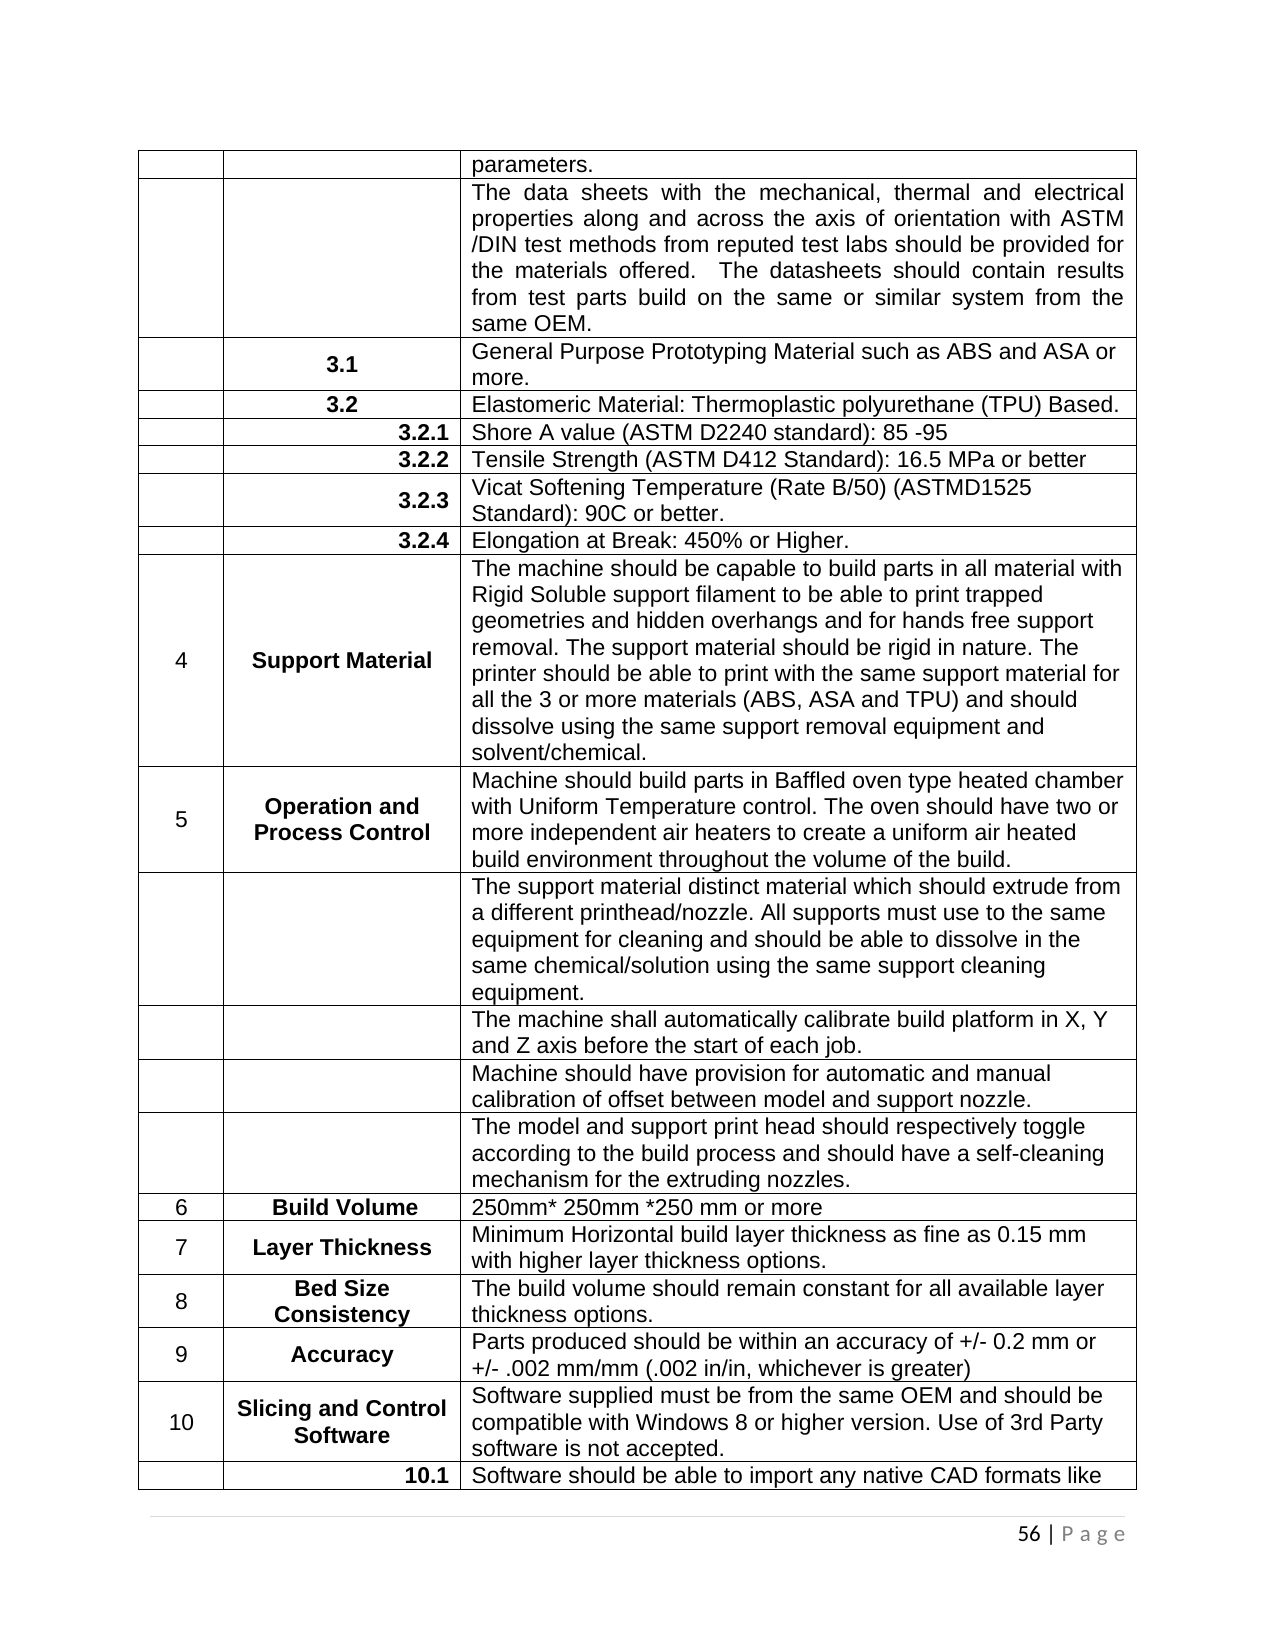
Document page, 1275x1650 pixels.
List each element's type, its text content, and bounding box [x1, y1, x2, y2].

table_cell 5 [139, 767, 223, 872]
table_cell Elastomeric Material: Thermoplastic polyurethane (TPU) Based. [461, 391, 1136, 418]
table_cell The model and support print head should respectively toggle according to the build process and should have a self-cleaning mechanism for the extruding nozzles. [461, 1113, 1136, 1192]
table_cell [139, 1060, 223, 1112]
table_cell Tensile Strength (ASTM D412 Standard): 16.5 MPa or better [461, 446, 1136, 472]
table_cell [224, 1113, 460, 1192]
table_cell The machine shall automatically calibrate build platform in X, Y and Z axis before the start of each job. [461, 1006, 1136, 1058]
table_cell [139, 474, 223, 526]
table_cell 10 [139, 1382, 223, 1461]
table_cell The machine should be capable to build parts in all material with Rigid Soluble support filament to be able to print trapped geometries and hidden overhangs and for hands free support removal. The support material should be rigid in nature. The printer should be able to print with the same support material for all the 3 or more materials (ABS, ASA and TPU) and should dissolve using the same support removal equipment and solvent/chemical. [461, 555, 1136, 766]
table_cell The data sheets with the mechanical, thermal and electrical properties along and across the axis of orientation with ASTM /DIN test methods from reputed test labs should be provided for the materials offered. The datasheets should contain results from test parts build on the same or similar system from the same OEM. [461, 179, 1136, 337]
table_cell Slicing and Control Software [224, 1382, 460, 1461]
table_cell The support material distinct material which should extrude from a different printhead/nozzle. All supports must use to the same equipment for cleaning and should be able to dissolve in the same chemical/solution using the same support cleaning equipment. [461, 873, 1136, 1005]
table_cell 8 [139, 1275, 223, 1327]
table_cell [139, 391, 223, 418]
table_cell [224, 151, 460, 177]
table_cell [224, 179, 460, 337]
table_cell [461, 151, 1136, 177]
table_cell [139, 1113, 223, 1192]
table_cell [224, 873, 460, 1005]
table_cell 4 [139, 555, 223, 766]
table_cell Layer Thickness [224, 1221, 460, 1273]
table_cell Support Material [224, 555, 460, 766]
table_cell The build volume should remain constant for all available layer thickness options. [461, 1275, 1136, 1327]
table_cell Software supplied must be from the same OEM and should be compatible with Windows 8 or higher version. Use of 3rd Party software is not accepted. [461, 1382, 1136, 1461]
table_cell Elongation at Break: 450% or Higher. [461, 527, 1136, 554]
table_cell 10.1 [224, 1462, 460, 1488]
table_cell 3.2.2 [224, 446, 460, 472]
table_cell [139, 151, 223, 177]
table_cell 6 [139, 1194, 223, 1220]
table_cell Minimum Horizontal build layer thickness as fine as 0.15 mm with higher layer thickness options. [461, 1221, 1136, 1273]
table_cell [224, 1006, 460, 1058]
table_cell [461, 1462, 1136, 1488]
table_cell Machine should build parts in Baffled oven type heated chamber with Uniform Temperature control. The oven should have two or more independent air heaters to create a uniform air heated build environment throughout the volume of the build. [461, 767, 1136, 872]
table_cell [139, 338, 223, 390]
table_cell 3.1 [224, 338, 460, 390]
table_cell [139, 446, 223, 472]
table_cell 3.2.1 [224, 419, 460, 445]
table_cell [139, 873, 223, 1005]
table_cell 3.2 [224, 391, 460, 418]
table_cell Vicat Softening Temperature (Rate B/50) (ASTMD1525 Standard): 90C or better. [461, 474, 1136, 526]
table_cell 3.2.3 [224, 474, 460, 526]
table_cell [139, 419, 223, 445]
table_cell [224, 1060, 460, 1112]
table_cell General Purpose Prototyping Material such as ABS and ASA or more. [461, 338, 1136, 390]
table_cell 250mm* 250mm *250 mm or more [461, 1194, 1136, 1220]
table_cell Machine should have provision for automatic and manual calibration of offset between model and support nozzle. [461, 1060, 1136, 1112]
table_cell [139, 1462, 223, 1488]
table_cell 3.2.4 [224, 527, 460, 554]
table_cell [139, 179, 223, 337]
table_cell 9 [139, 1328, 223, 1381]
table_cell Parts produced should be within an accuracy of +/- 0.2 mm or +/- .002 mm/mm (.002 in/in, whichever is greater) [461, 1328, 1136, 1381]
table_cell [139, 527, 223, 554]
table_cell Operation and Process Control [224, 767, 460, 872]
table_cell Bed Size Consistency [224, 1275, 460, 1327]
table_cell Accuracy [224, 1328, 460, 1381]
table_cell Build Volume [224, 1194, 460, 1220]
table_cell Shore A value (ASTM D2240 standard): 85 -95 [461, 419, 1136, 445]
table_cell [139, 1006, 223, 1058]
table_cell 7 [139, 1221, 223, 1273]
